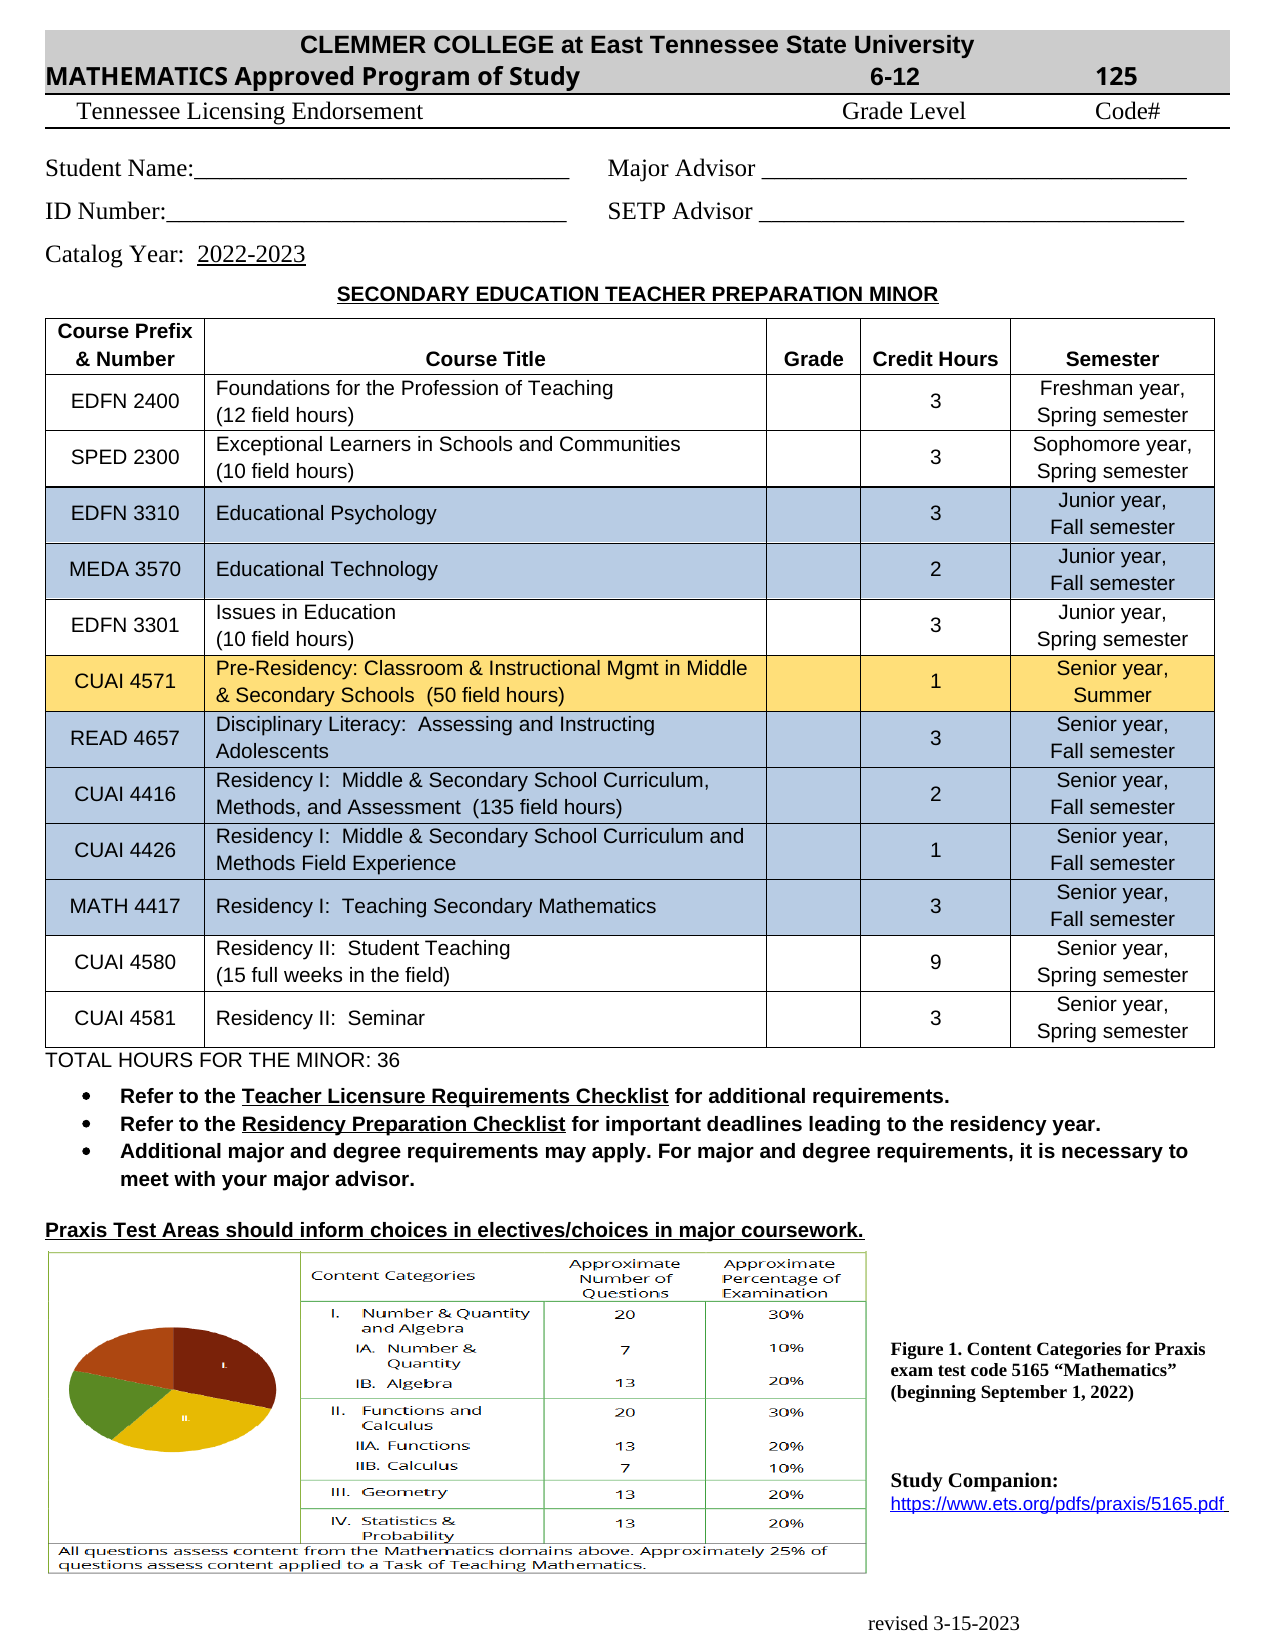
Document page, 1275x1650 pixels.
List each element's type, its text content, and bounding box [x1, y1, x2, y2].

table_cell Residency I: Middle & Secondary School Curriculum and Methods Field Experience [205, 824, 766, 879]
text Study Companion: https://www.ets.org/pdfs/praxis/5165.pdf [872, 1468, 1230, 1514]
table_cell [767, 712, 860, 767]
table_cell 3 [861, 712, 1010, 767]
table_cell 3 [861, 992, 1010, 1047]
table_header Grade [767, 319, 860, 374]
picture [45, 1251, 872, 1575]
table_cell [767, 936, 860, 991]
table_cell Senior year, Fall semester [1011, 880, 1214, 935]
table_cell [767, 600, 860, 654]
list Refer to the Residency Preparation Checklist for important deadlines leading to the residency year. [82, 1111, 1230, 1135]
text ID Number:________________________________ SETP Advisor __________________________________ [45, 196, 1230, 225]
table_cell 1 [861, 824, 1010, 879]
table_cell 3 [861, 600, 1010, 654]
table_cell Junior year, Fall semester [1011, 544, 1214, 598]
table_cell EDFN 3301 [46, 600, 204, 654]
table_cell Senior year, Summer [1011, 656, 1214, 711]
table_header Course Prefix & Number [46, 319, 204, 374]
table_cell 2 [861, 544, 1010, 598]
table_cell Exceptional Learners in Schools and Communities (10 field hours) [205, 431, 766, 486]
table_cell Educational Technology [205, 544, 766, 598]
table_cell Residency I: Teaching Secondary Mathematics [205, 880, 766, 935]
table_cell [767, 992, 860, 1047]
table_cell [767, 768, 860, 823]
table_cell Sophomore year, Spring semester [1011, 431, 1214, 486]
table_cell EDFN 2400 [46, 375, 204, 430]
table_cell [767, 488, 860, 542]
text Student Name:______________________________ Major Advisor __________________________________ [45, 153, 1230, 182]
table_cell 3 [861, 431, 1010, 486]
table_cell [767, 431, 860, 486]
table_cell Pre-Residency: Classroom & Instructional Mgmt in Middle & Secondary Schools (50 field hours) [205, 656, 766, 711]
table_cell MEDA 3570 [46, 544, 204, 598]
text Figure 1. Content Categories for Praxis exam test code 5165 “Mathematics” (beginning September 1, 2022) [872, 1338, 1230, 1402]
table_cell 3 [861, 488, 1010, 542]
table_cell Junior year, Fall semester [1011, 488, 1214, 542]
table_cell Senior year, Spring semester [1011, 992, 1214, 1047]
table_cell READ 4657 [46, 712, 204, 767]
table_cell Senior year, Fall semester [1011, 712, 1214, 767]
table_cell CUAI 4416 [46, 768, 204, 823]
table_cell Issues in Education (10 field hours) [205, 600, 766, 654]
table_cell MATH 4417 [46, 880, 204, 935]
table_cell Senior year, Spring semester [1011, 936, 1214, 991]
table_cell 9 [861, 936, 1010, 991]
list Refer to the Teacher Licensure Requirements Checklist for additional requirements. [82, 1084, 1230, 1108]
table_cell [767, 824, 860, 879]
text SECONDARY EDUCATION TEACHER PREPARATION MINOR [45, 282, 1230, 306]
table_header Semester [1011, 319, 1214, 374]
list Additional major and degree requirements may apply. For major and degree requirements, it is necessary to meet with your major advisor. [82, 1139, 1230, 1191]
text TOTAL HOURS FOR THE MINOR: 36 [45, 1048, 1230, 1072]
table_cell Senior year, Fall semester [1011, 824, 1214, 879]
table_cell Junior year, Spring semester [1011, 600, 1214, 654]
table_cell CUAI 4580 [46, 936, 204, 991]
table_cell 3 [861, 375, 1010, 430]
table_cell Residency II: Seminar [205, 992, 766, 1047]
table_cell Freshman year, Spring semester [1011, 375, 1214, 430]
table_cell CUAI 4581 [46, 992, 204, 1047]
table_cell Residency II: Student Teaching (15 full weeks in the field) [205, 936, 766, 991]
table_cell 1 [861, 656, 1010, 711]
table_header Course Title [205, 319, 766, 374]
table_cell [767, 656, 860, 711]
table_cell CUAI 4571 [46, 656, 204, 711]
table_cell [767, 544, 860, 598]
text Catalog Year: 2022-2023 [45, 239, 1230, 268]
table_cell [767, 375, 860, 430]
text Praxis Test Areas should inform choices in electives/choices in major coursework. [45, 1218, 1230, 1242]
table_cell 2 [861, 768, 1010, 823]
table_cell CUAI 4426 [46, 824, 204, 879]
table_cell SPED 2300 [46, 431, 204, 486]
table_cell Residency I: Middle & Secondary School Curriculum, Methods, and Assessment (135 field hours) [205, 768, 766, 823]
table_header Credit Hours [861, 319, 1010, 374]
table_cell EDFN 3310 [46, 488, 204, 542]
table_cell Educational Psychology [205, 488, 766, 542]
table_cell Senior year, Fall semester [1011, 768, 1214, 823]
table_cell [767, 880, 860, 935]
table_cell Foundations for the Profession of Teaching (12 field hours) [205, 375, 766, 430]
table_cell 3 [861, 880, 1010, 935]
table_cell Disciplinary Literacy: Assessing and Instructing Adolescents [205, 712, 766, 767]
